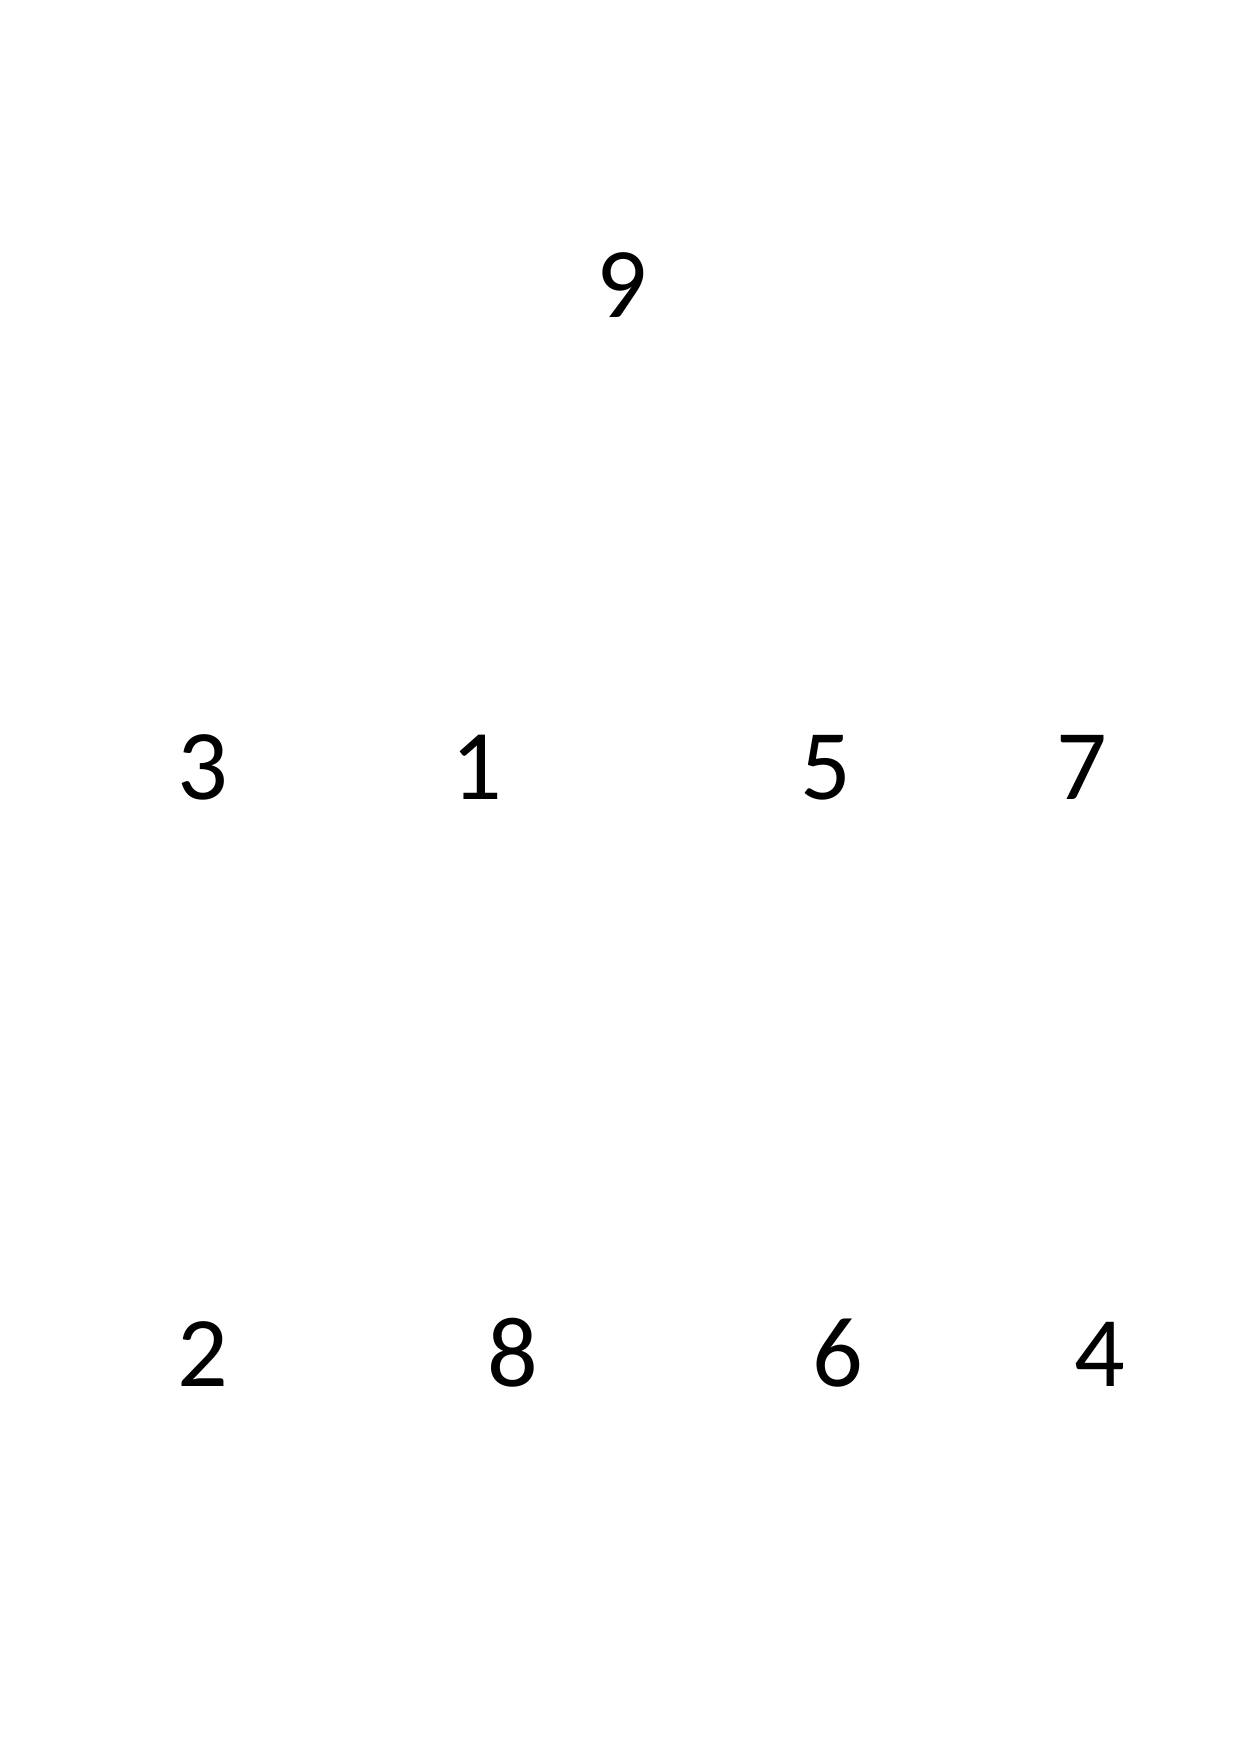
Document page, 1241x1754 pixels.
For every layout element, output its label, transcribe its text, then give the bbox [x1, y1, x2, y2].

text 2 8 6 4 [177, 1289, 1152, 1412]
text 3 1 5 7 [177, 702, 1152, 824]
text 9 [177, 221, 1152, 343]
